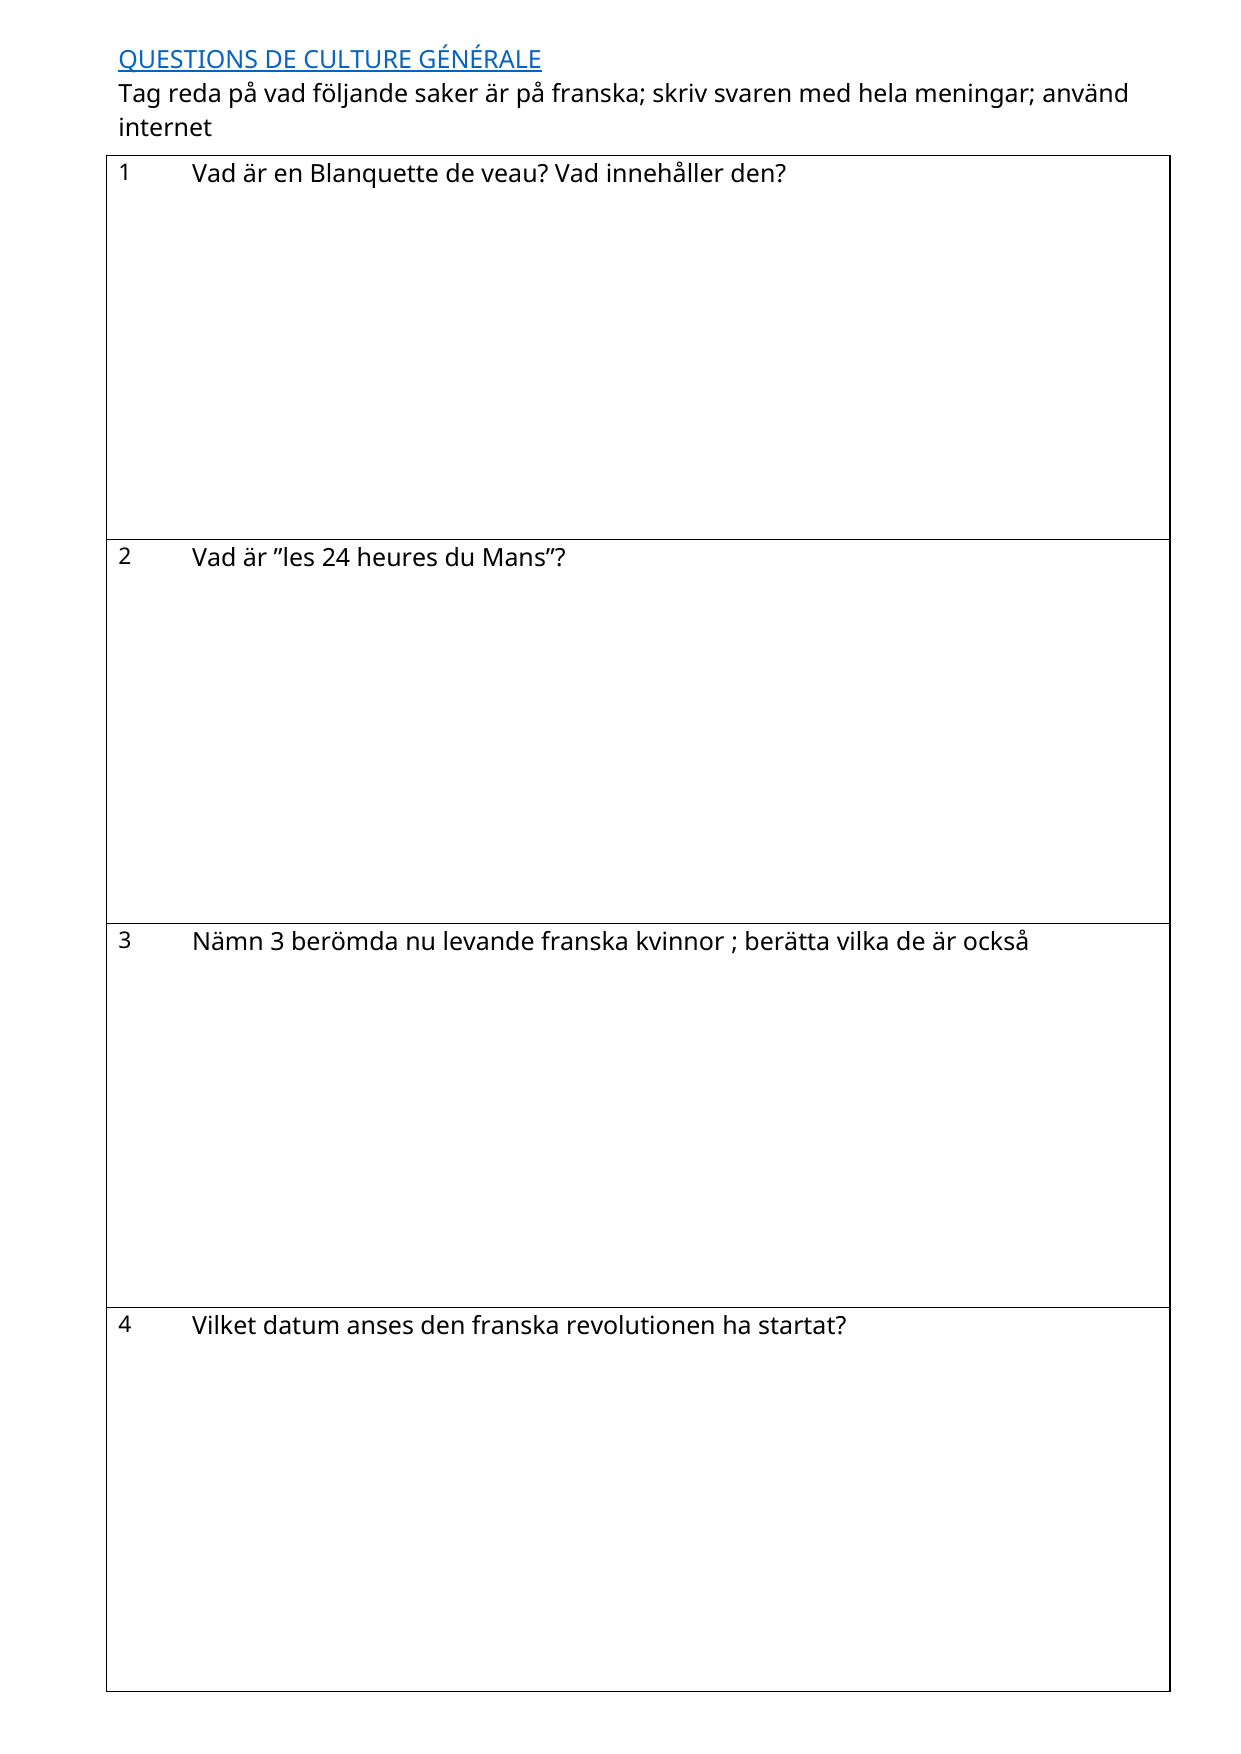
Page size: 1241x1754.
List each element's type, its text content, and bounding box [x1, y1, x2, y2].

table_cell [107, 924, 181, 1307]
table_cell Vad är ”les 24 heures du Mans”? [181, 540, 1169, 923]
table_cell [107, 1308, 181, 1691]
table_header [107, 156, 181, 539]
text Tag reda på vad följande saker är på franska; skriv svaren med hela meningar; använd internet [118, 75, 1199, 143]
text QUESTIONS DE CULTURE GÉNÉRALE [118, 41, 1199, 75]
table_cell Vilket datum anses den franska revolutionen ha startat? [181, 1308, 1169, 1691]
table_cell [107, 540, 181, 923]
table_cell Nämn 3 berömda nu levande franska kvinnor ; berätta vilka de är också [181, 924, 1169, 1307]
table_header Vad är en Blanquette de veau? Vad innehåller den? [181, 156, 1169, 539]
